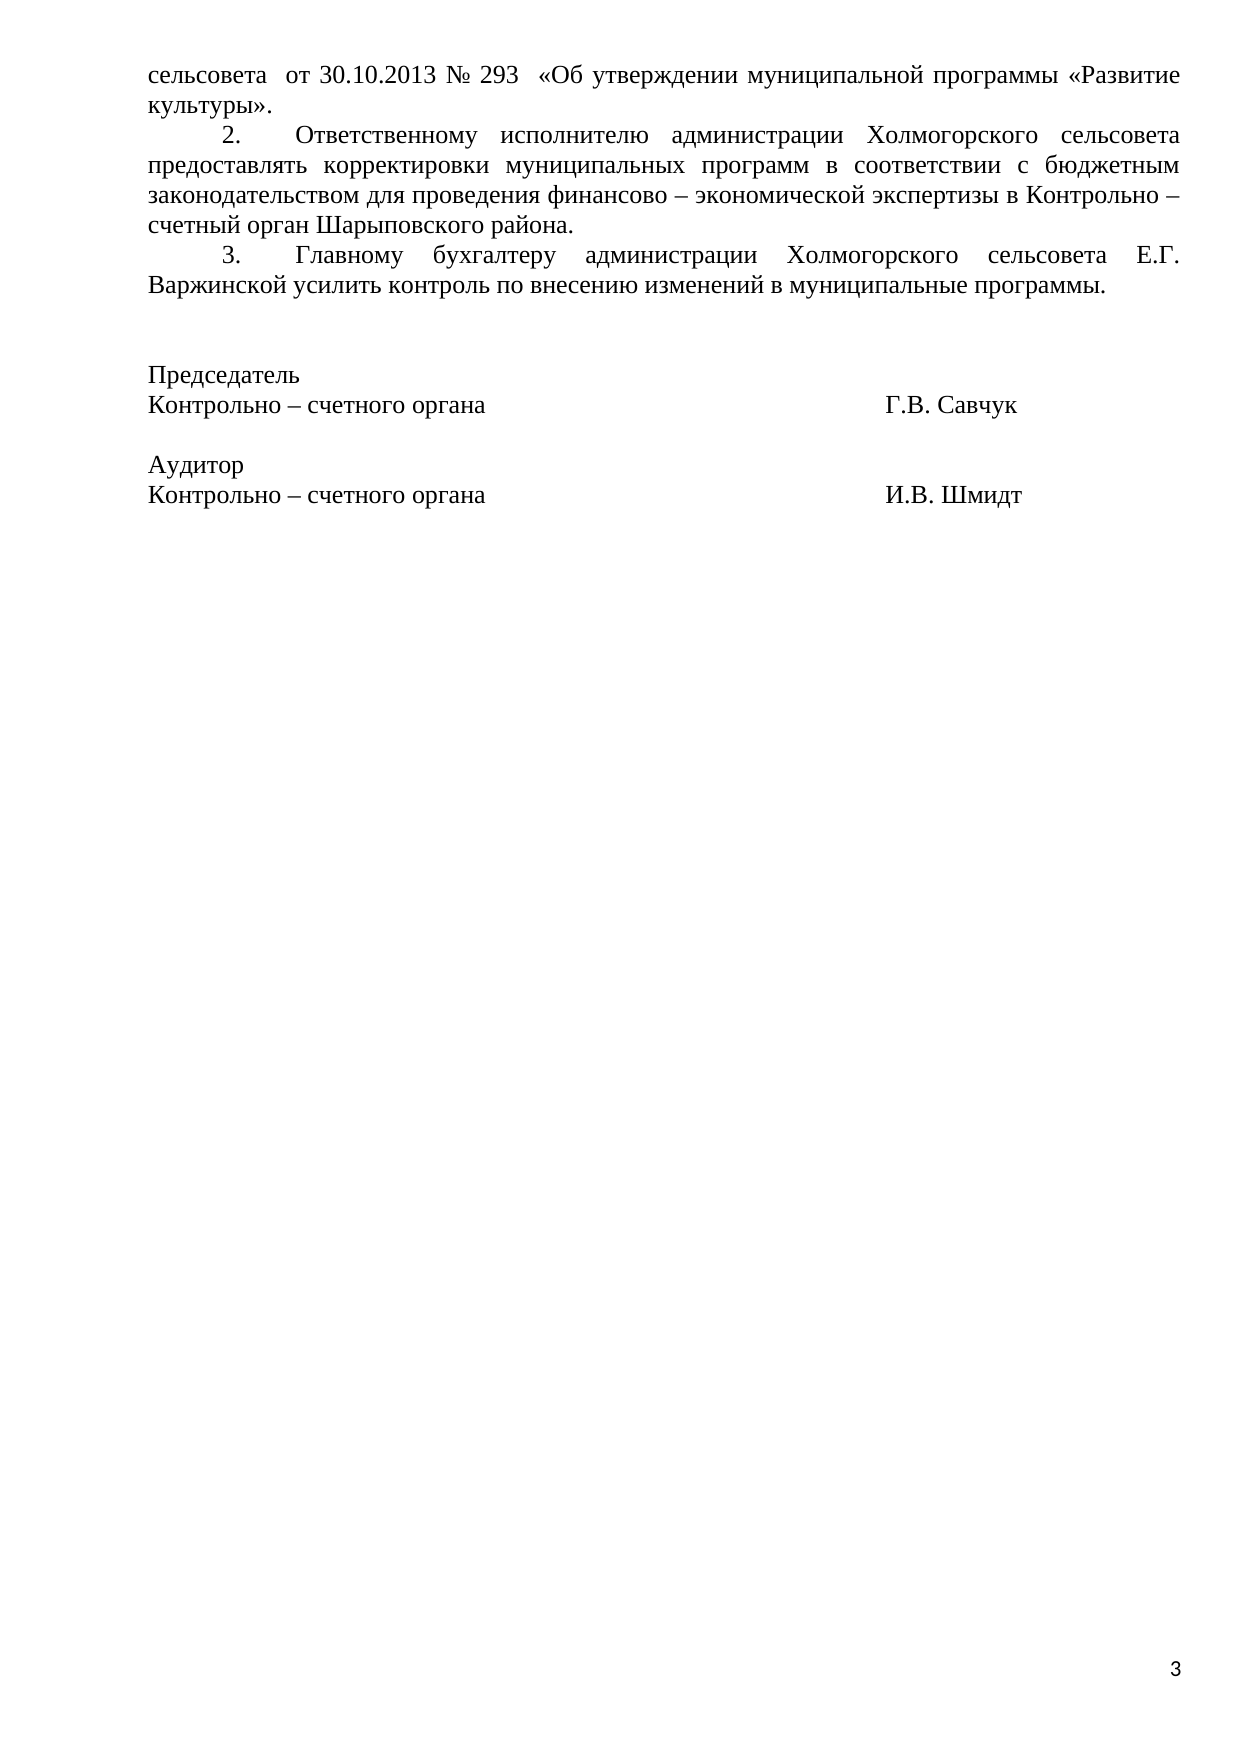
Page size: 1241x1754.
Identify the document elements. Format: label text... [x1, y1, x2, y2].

list Главному бухгалтеру администрации Холмогорского сельсовета Е.Г. Варжинской усилить контроль по внесению изменений в муниципальные программы. [148, 239, 1181, 299]
text Аудитор [148, 449, 1181, 479]
text Контрольно – счетного органа И.В. Шмидт [148, 479, 1181, 509]
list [148, 59, 1181, 119]
text Председатель [148, 359, 1181, 389]
list Ответственному исполнителю администрации Холмогорского сельсовета предоставлять корректировки муниципальных программ в соответствии с бюджетным законодательством для проведения финансово – экономической экспертизы в Контрольно – счетный орган Шарыповского района. [148, 119, 1181, 239]
text Контрольно – счетного органа Г.В. Савчук [148, 389, 1181, 419]
